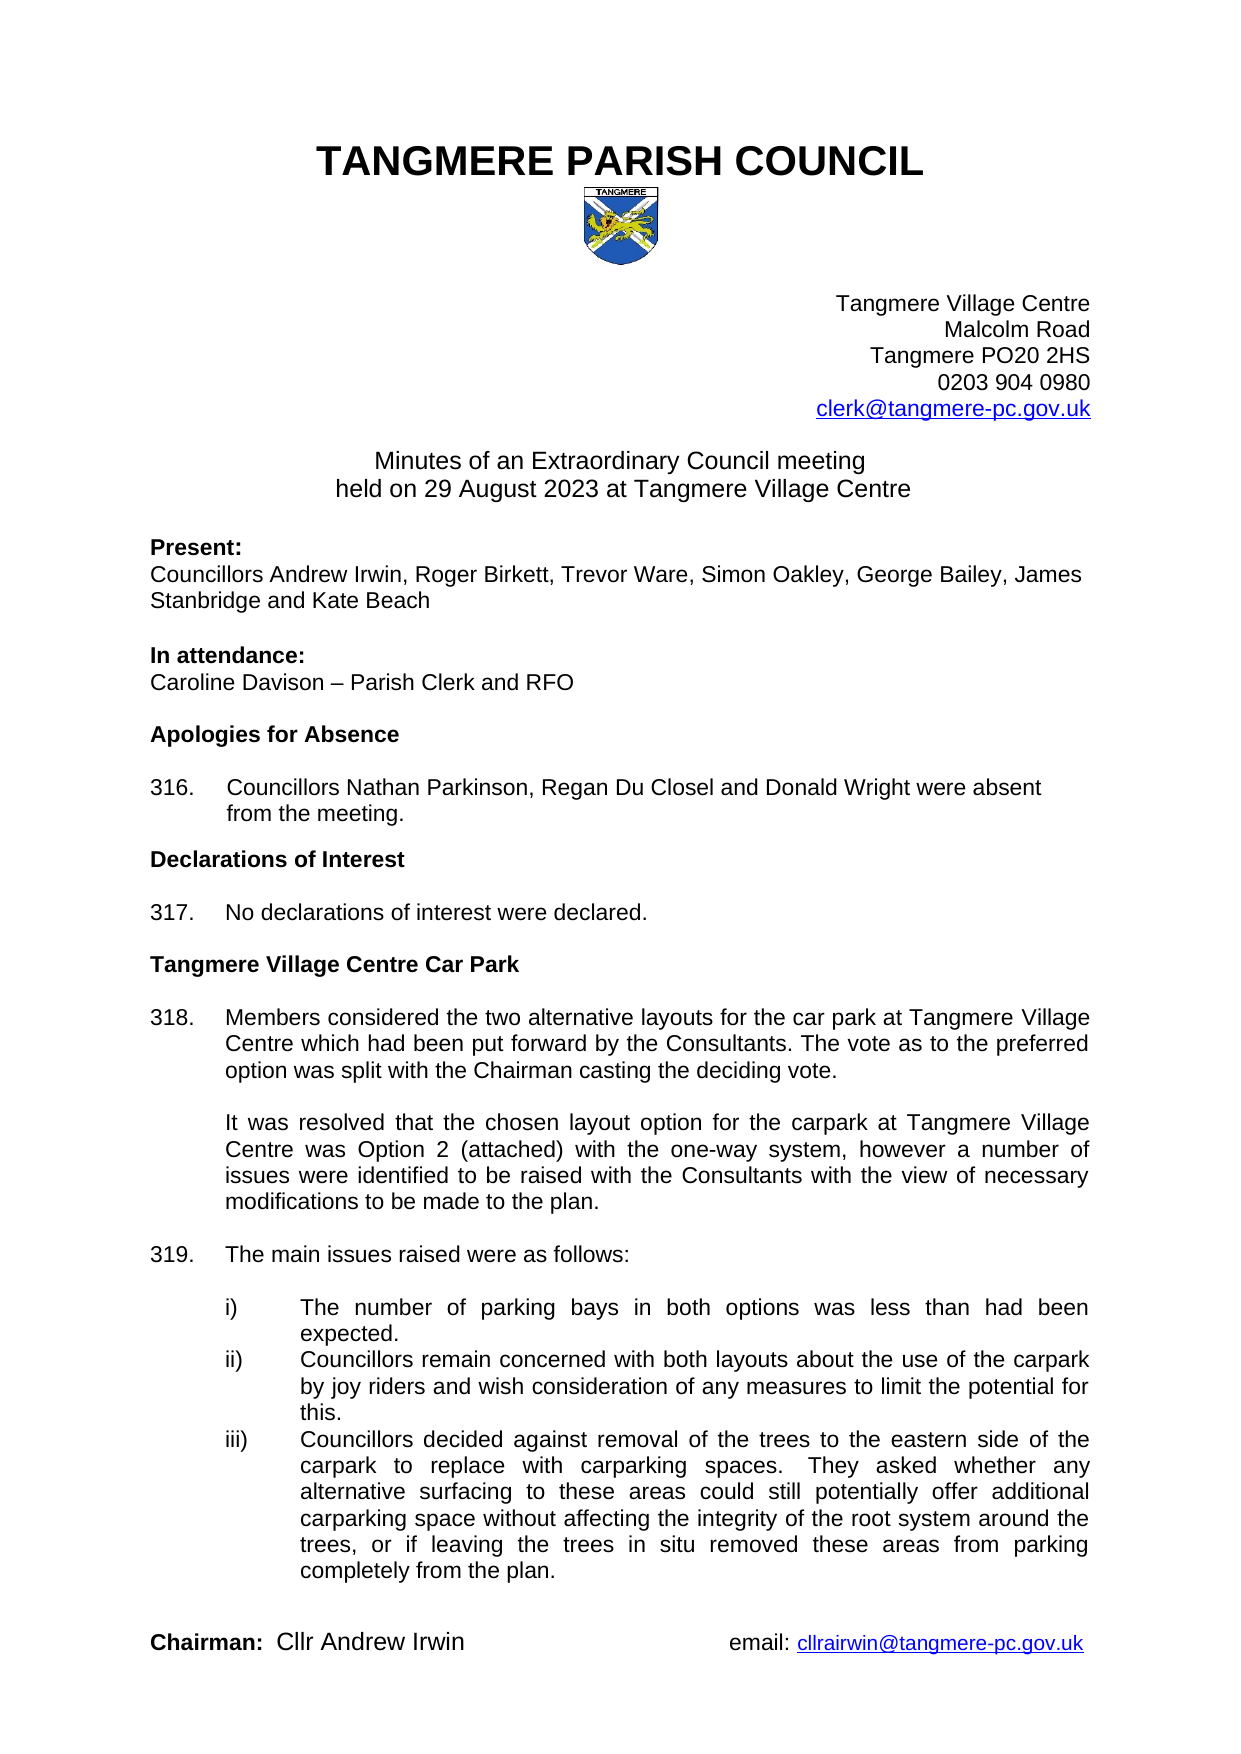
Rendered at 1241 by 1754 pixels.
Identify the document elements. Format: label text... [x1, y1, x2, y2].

text In attendance: [150, 642, 1090, 668]
list The number of parking bays in both options was less than had been expected. [225, 1294, 1090, 1346]
text Councillors Andrew Irwin, Roger Birkett, Trevor Ware, Simon Oakley, George Bailey, James Stanbridge and Kate Beach [150, 561, 1090, 613]
text It was resolved that the chosen layout option for the carpark at Tangmere Village Centre was Option 2 (attached) with the one-way system, however a number of issues were identified to be raised with the Consultants with the view of necessary modifications to be made to the plan. [225, 1109, 1090, 1215]
text from the meeting. [150, 800, 1090, 827]
text 318. Members considered the two alternative layouts for the car park at Tangmere Village Centre which had been put forward by the Consultants. The vote as to the preferred option was split with the Chairman casting the deciding vote. [150, 1004, 1090, 1083]
text 0203 904 0980 [150, 369, 1090, 395]
picture [580, 184, 661, 266]
text Malcolm Road [150, 316, 1090, 342]
title TANGMERE PARISH COUNCIL [150, 137, 1090, 184]
text 316. Councillors Nathan Parkinson, Regan Du Closel and Donald Wright were absent [150, 774, 1090, 800]
text Apologies for Absence [150, 721, 1090, 747]
text held on 29 August 2023 at Tangmere Village Centre [150, 474, 1090, 503]
text Tangmere Village Centre [150, 290, 1090, 316]
list Councillors remain concerned with both layouts about the use of the carpark by joy riders and wish consideration of any measures to limit the potential for this. [225, 1346, 1090, 1426]
list Councillors decided against removal of the trees to the eastern side of the carpark to replace with carparking spaces. They asked whether any alternative surfacing to these areas could still potentially offer additional carparking space without affecting the integrity of the root system around the trees, or if leaving the trees in situ removed these areas from parking completely from the plan. [225, 1426, 1090, 1584]
text 317. No declarations of interest were declared. [150, 898, 1090, 925]
text Present: [150, 532, 1090, 561]
text Declarations of Interest [150, 846, 1090, 872]
text Caroline Davison – Parish Clerk and RFO [150, 668, 1090, 695]
text clerk@tangmere-pc.gov.uk [150, 395, 1090, 422]
text 319. The main issues raised were as follows: [150, 1241, 1090, 1267]
text Tangmere Village Centre Car Park [150, 951, 1090, 977]
text Minutes of an Extraordinary Council meeting [150, 446, 1090, 474]
text Tangmere PO20 2HS [150, 342, 1090, 369]
